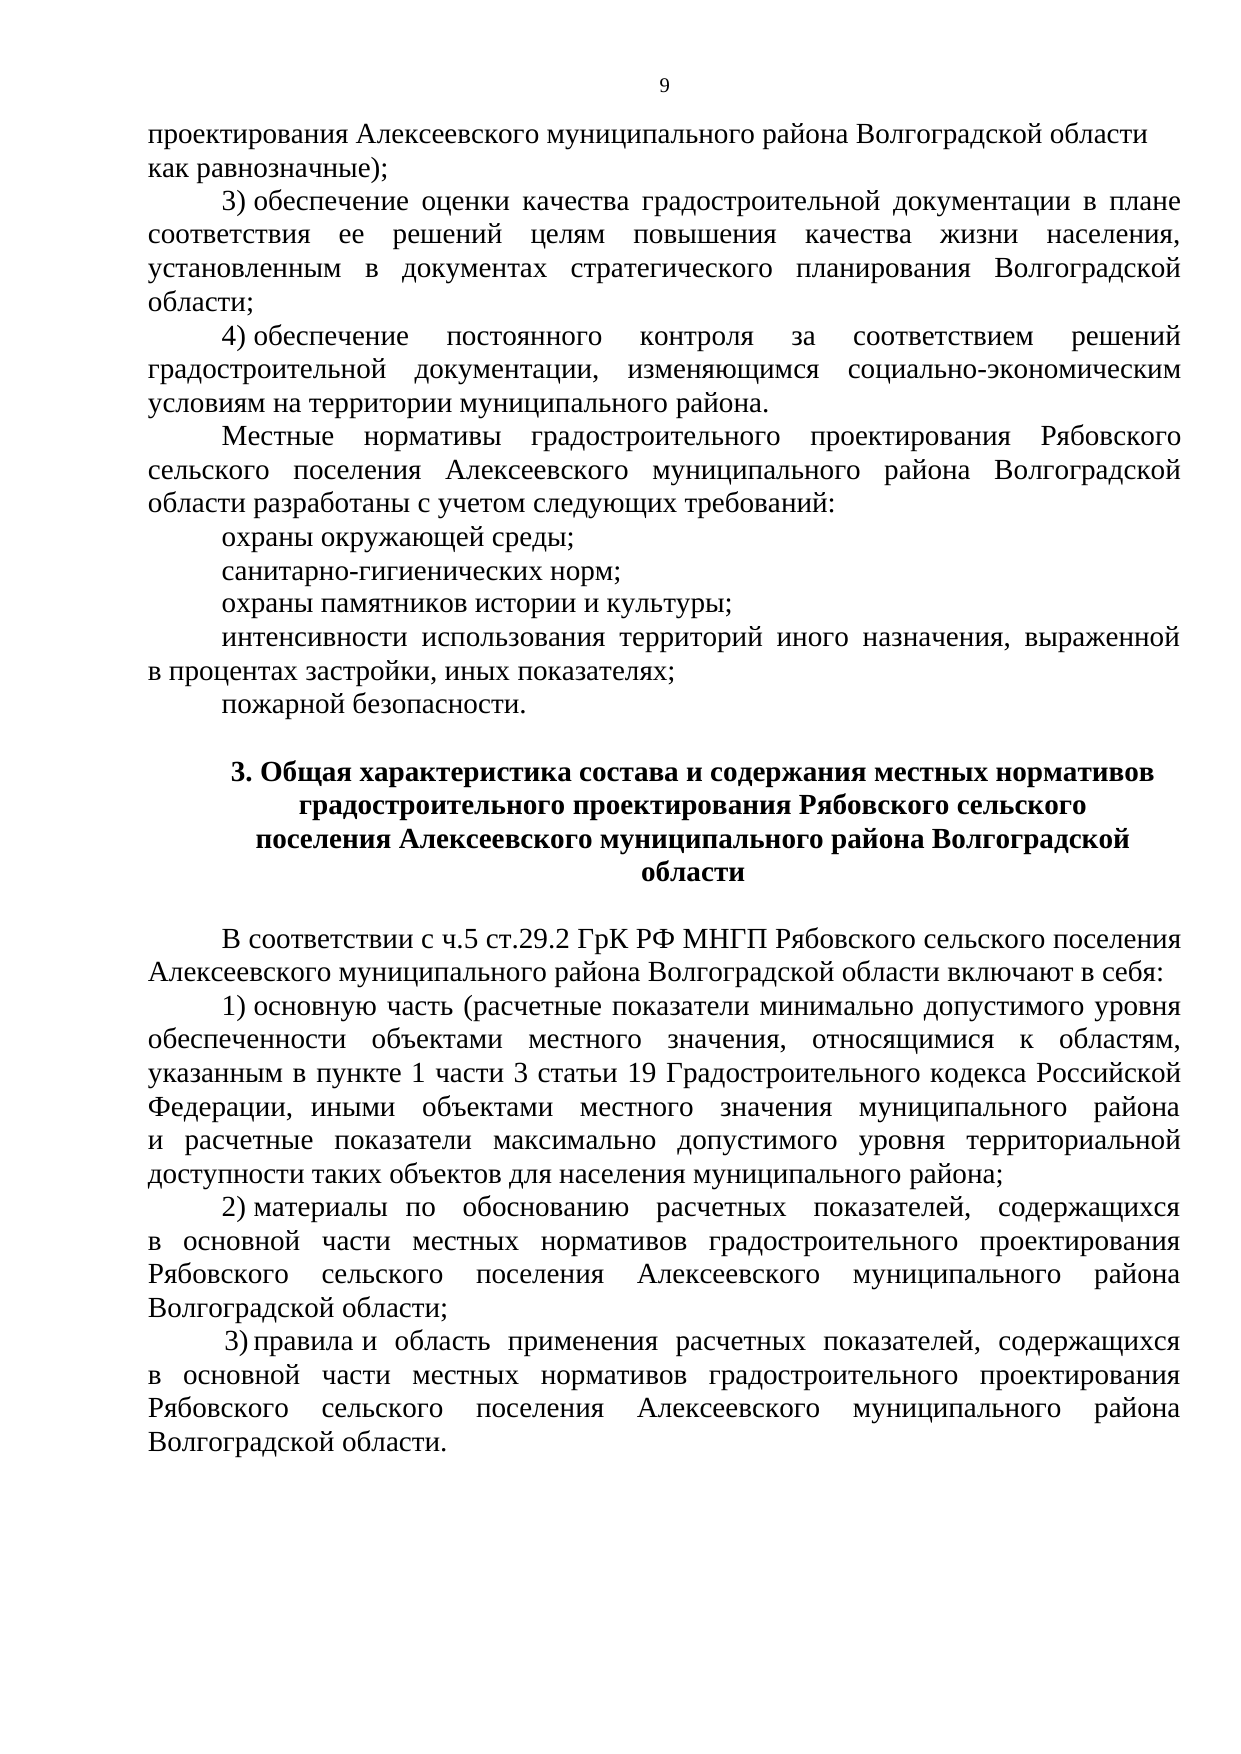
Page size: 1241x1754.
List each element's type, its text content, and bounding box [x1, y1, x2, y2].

list обеспечение постоянного контроля за соответствием решений градостроительной документации, изменяющимся социально-экономическим условиям на территории муниципального района. [148, 318, 1182, 418]
text охраны памятников истории и культуры; [221, 586, 1192, 619]
list основную часть (расчетные показатели минимально допустимого уровня обеспеченности объектами местного значения, относящимися к областям, указанным в пункте 1 части 3 статьи 19 Градостроительного кодекса Российской Федерации, иными объектами местного значения муниципального района и расчетные показатели максимально допустимого уровня территориальной доступности таких объектов для населения муниципального района; [148, 988, 1182, 1189]
text интенсивности использования территорий иного назначения, выраженной в процентах застройки, иных показателях; [148, 619, 1181, 686]
text В соответствии с ч.5 ст.29.2 ГрК РФ МНГП Рябовского сельского поселения Алексеевского муниципального района Волгоградской области включают в себя: [148, 921, 1182, 988]
text Местные нормативы градостроительного проектирования Рябовского сельского поселения Алексеевского муниципального района Волгоградской области разработаны с учетом следующих требований: [148, 418, 1182, 519]
subtitle 3. Общая характеристика состава и содержания местных нормативов градостроительного проектирования Рябовского сельского поселения Алексеевского муниципального района Волгоградской области [230, 754, 1155, 888]
list материалы по обоснованию расчетных показателей, содержащихся в основной части местных нормативов градостроительного проектирования Рябовского сельского поселения Алексеевского муниципального района Волгоградской области; [148, 1189, 1181, 1323]
list правила и область применения расчетных показателей, содержащихся в основной части местных нормативов градостроительного проектирования Рябовского сельского поселения Алексеевского муниципального района Волгоградской области. [148, 1323, 1181, 1458]
text охраны окружающей среды; санитарно-гигиенических норм; [221, 519, 622, 586]
text проектирования Алексеевского муниципального района Волгоградской области как равнозначные); [148, 117, 1192, 184]
text пожарной безопасности. [221, 686, 1192, 720]
list обеспечение оценки качества градостроительной документации в плане соответствия ее решений целям повышения качества жизни населения, установленным в документах стратегического планирования Волгоградской области; [148, 184, 1182, 318]
